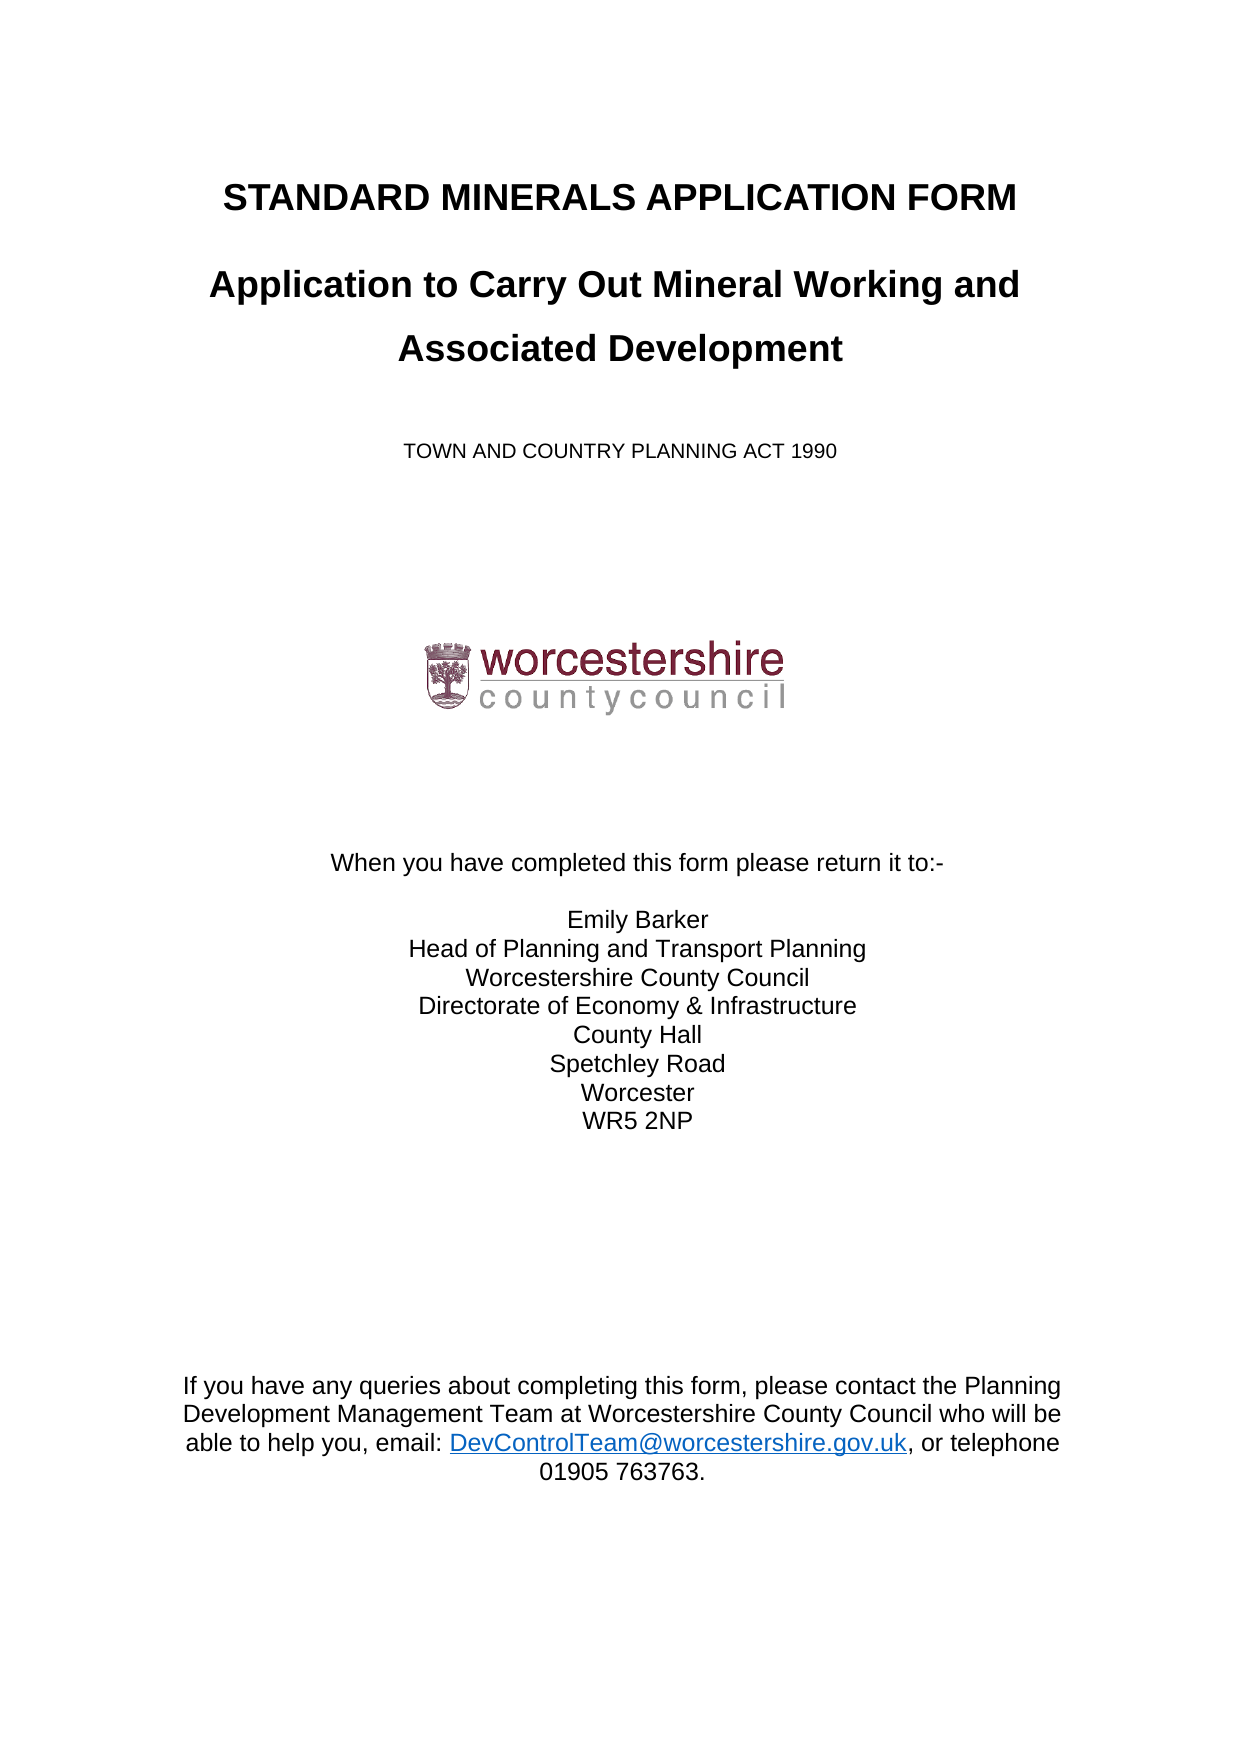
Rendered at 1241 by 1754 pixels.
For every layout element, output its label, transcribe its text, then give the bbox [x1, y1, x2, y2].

text TOWN AND COUNTRY PLANNING ACT 1990 [118, 439, 1122, 463]
picture [420, 630, 804, 718]
text Application to Carry Out Mineral Working and Associated Development [118, 262, 1122, 370]
subtitle STANDARD MINERALS APPLICATION FORM [118, 175, 1122, 218]
